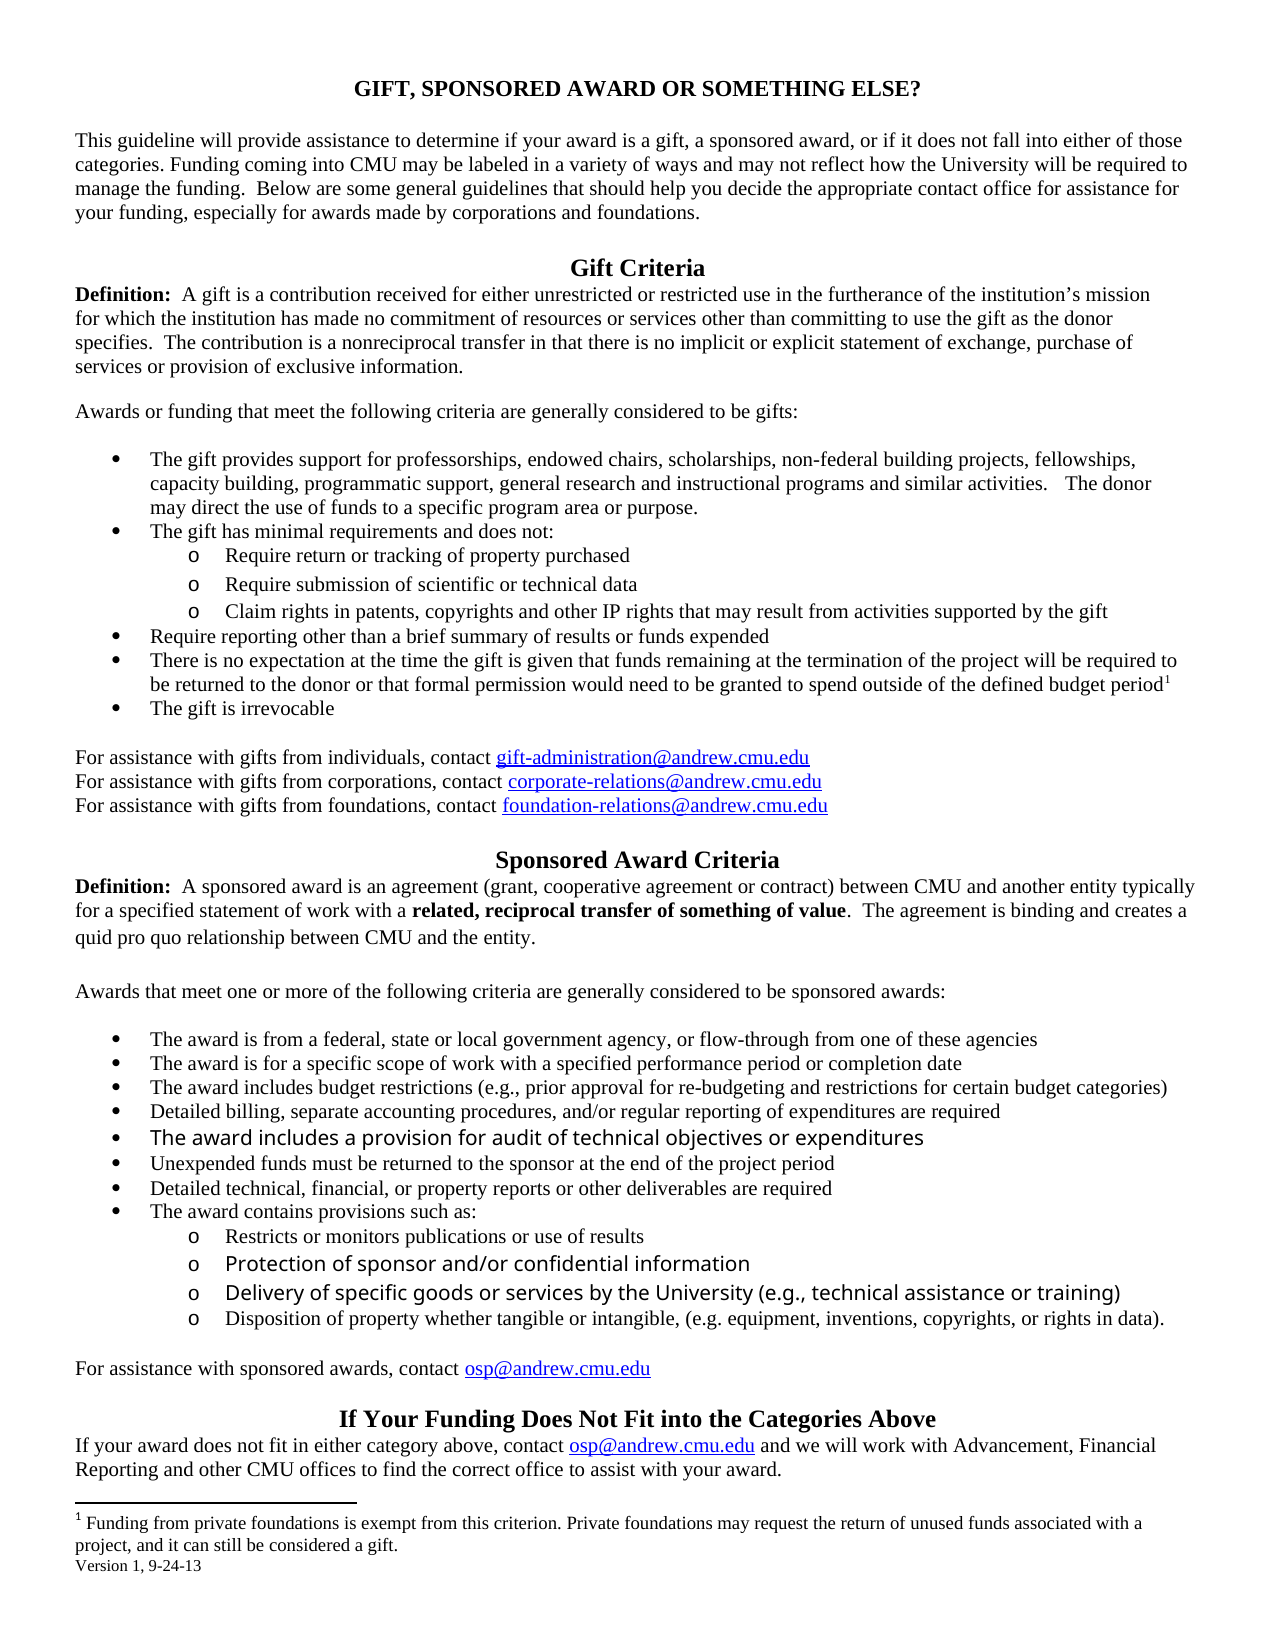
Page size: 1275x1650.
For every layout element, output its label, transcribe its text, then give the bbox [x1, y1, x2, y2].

text Awards or funding that meet the following criteria are generally considered to be gifts: [75, 398, 1200, 423]
list Require return or tracking of property purchased [187, 543, 1200, 569]
list Unexpended funds must be returned to the sponsor at the end of the project period [112, 1151, 1200, 1175]
list Require submission of scientific or technical data [187, 571, 1189, 597]
list The award contains provisions such as: [112, 1199, 1200, 1223]
list There is no expectation at the time the gift is given that funds remaining at the termination of the project will be required to be returned to the donor or that formal permission would need to be granted to spend outside of the defined budget period [112, 648, 1200, 696]
list Require reporting other than a brief summary of results or funds expended [112, 624, 1200, 648]
list The award includes a provision for audit of technical objectives or expenditures [112, 1123, 1200, 1151]
list Detailed technical, financial, or property reports or other deliverables are required [112, 1175, 1200, 1199]
text Gift Criteria [75, 253, 1200, 281]
list The award is from a federal, state or local government agency, or flow-through from one of these agencies [112, 1027, 1200, 1051]
list Delivery of specific goods or services by the University (e.g., technical assistance or training) [187, 1278, 1200, 1306]
list The gift is irrevocable [112, 696, 1200, 720]
text Sponsored Award Criteria [75, 845, 1200, 874]
list Disposition of property whether tangible or intangible, (e.g. equipment, inventions, copyrights, or rights in data). [187, 1306, 1200, 1332]
text If Your Funding Does Not Fit into the Categories Above [75, 1404, 1200, 1433]
list Restricts or monitors publications or use of results [187, 1223, 1200, 1249]
list The gift has minimal requirements and does not: [112, 519, 1176, 543]
text GIFT, SPONSORED AWARD OR SOMETHING ELSE? [75, 75, 1200, 101]
list Protection of sponsor and/or confidential information [187, 1249, 1200, 1278]
text If your award does not fit in either category above, contact osp@andrew.cmu.edu and we will work with Advancement, Financial Reporting and other CMU offices to find the correct office to assist with your award. [75, 1433, 1200, 1481]
text For assistance with sponsored awards, contact osp@andrew.cmu.edu [75, 1356, 1200, 1380]
text Definition: A sponsored award is an agreement (grant, cooperative agreement or contract) between CMU and another entity typically for a specified statement of work with a related, reciprocal transfer of something of value. The agreement is binding and creates a quid pro quo relationship between CMU and the entity. [75, 874, 1200, 950]
list The gift provides support for professorships, endowed chairs, scholarships, non-federal building projects, fellowships, capacity building, programmatic support, general research and instructional programs and similar activities. The donor may direct the use of funds to a specific program area or purpose. [112, 447, 1176, 519]
text For assistance with gifts from individuals, contact gift-administration@andrew.cmu.edu [75, 745, 1200, 769]
list The award includes budget restrictions (e.g., prior approval for re-budgeting and restrictions for certain budget categories) [112, 1075, 1200, 1099]
text For assistance with gifts from corporations, contact corporate-relations@andrew.cmu.edu [75, 769, 1200, 793]
text Definition: A gift is a contribution received for either unrestricted or restricted use in the furtherance of the institution’s mission for which the institution has made no commitment of resources or services other than committing to use the gift as the donor specifies. The contribution is a nonreciprocal transfer in that there is no implicit or explicit statement of exchange, purchase of services or provision of exclusive information. [75, 281, 1176, 378]
text This guideline will provide assistance to determine if your award is a gift, a sponsored award, or if it does not fall into either of those categories. Funding coming into CMU may be labeled in a variety of ways and may not reflect how the University will be required to manage the funding. Below are some general guidelines that should help you decide the appropriate contact office for assistance for your funding, especially for awards made by corporations and foundations. [75, 128, 1200, 224]
list Claim rights in patents, copyrights and other IP rights that may result from activities supported by the gift [187, 597, 1200, 624]
list Detailed billing, separate accounting procedures, and/or regular reporting of expenditures are required [112, 1099, 1200, 1123]
text Awards that meet one or more of the following criteria are generally considered to be sponsored awards: [75, 978, 1200, 1003]
list The award is for a specific scope of work with a specified performance period or completion date [112, 1051, 1200, 1075]
text For assistance with gifts from foundations, contact foundation-relations@andrew.cmu.edu [75, 793, 1200, 817]
